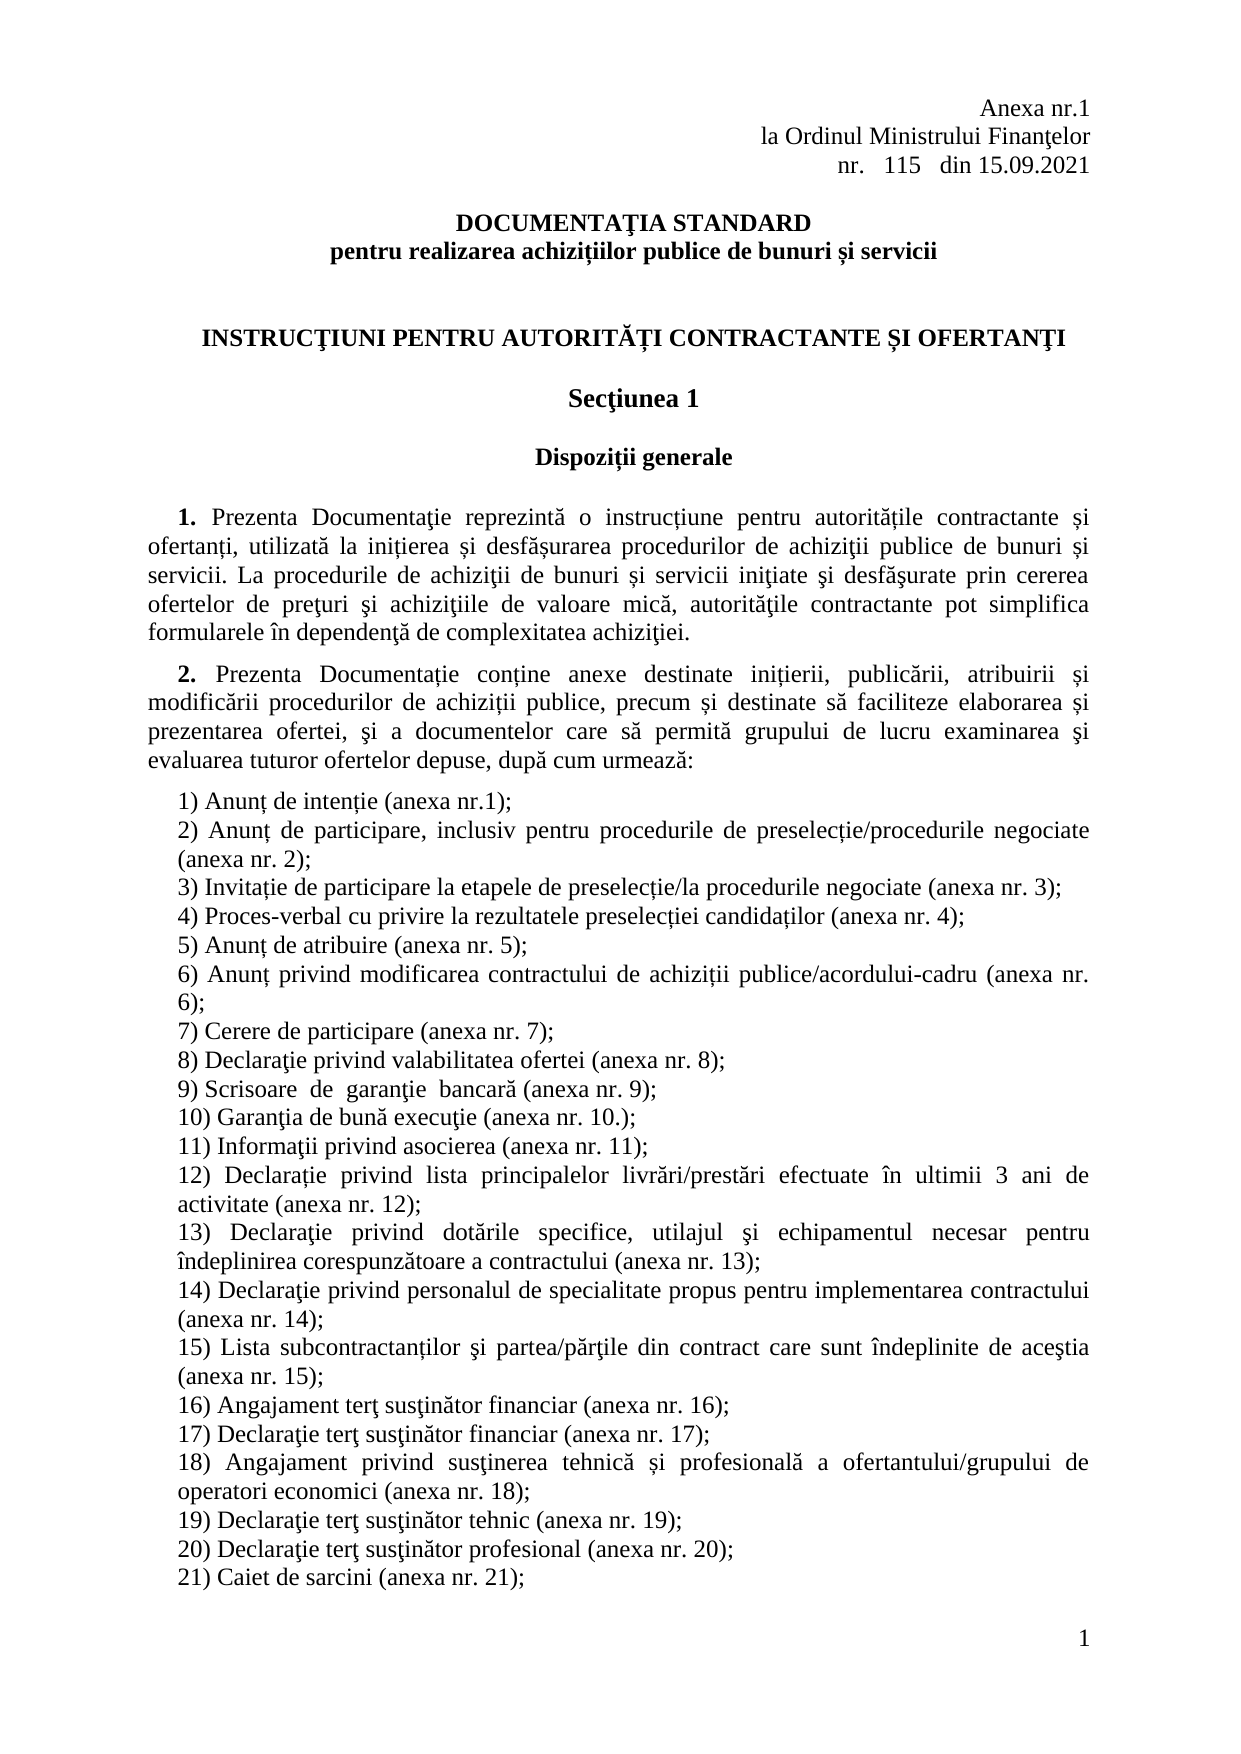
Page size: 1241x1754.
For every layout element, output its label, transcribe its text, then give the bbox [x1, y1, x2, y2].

text 6) Anunț privind modificarea contractului de achiziții publice/acordului-cadru (anexa nr. 6); [177, 959, 1090, 1016]
text 20) Declaraţie terţ susţinător profesional (anexa nr. 20); [177, 1534, 1090, 1562]
text 12) Declarație privind lista principalelor livrări/prestări efectuate în ultimii 3 ani de activitate (anexa nr. 12); [177, 1160, 1090, 1217]
text 3) Invitație de participare la etapele de preselecție/la procedurile negociate (anexa nr. 3); [177, 872, 1090, 901]
text 1) Anunț de intenție (anexa nr.1); [177, 786, 1090, 815]
text 11) Informaţii privind asocierea (anexa nr. 11); [177, 1131, 1090, 1160]
text pentru realizarea achizițiilor publice de bunuri și servicii [177, 236, 1090, 265]
text nr. 115 din 15.09.2021 [177, 150, 1090, 179]
text 2) Anunț de participare, inclusiv pentru procedurile de preselecție/procedurile negociate (anexa nr. 2); [177, 815, 1090, 872]
text 18) Angajament privind susţinerea tehnică și profesională a ofertantului/grupului de operatori economici (anexa nr. 18); [177, 1447, 1090, 1505]
text DOCUMENTAŢIA STANDARD [177, 208, 1090, 236]
text 9) Scrisoare de garanţie bancară (anexa nr. 9); [177, 1074, 1090, 1102]
text 13) Declaraţie privind dotările specifice, utilajul şi echipamentul necesar pentru îndeplinirea corespunzătoare a contractului (anexa nr. 13); [177, 1217, 1090, 1275]
list Prezenta Documentație conține anexe destinate inițierii, publicării, atribuirii și modificării procedurilor de achiziții publice, precum și destinate să faciliteze elaborarea și prezentarea ofertei, şi a documentelor care să permită grupului de lucru examinarea şi evaluarea tuturor ofertelor depuse, după cum urmează: [148, 659, 1090, 774]
text 17) Declaraţie terţ susţinător financiar (anexa nr. 17); [177, 1419, 1090, 1447]
text 8) Declaraţie privind valabilitatea ofertei (anexa nr. 8); [177, 1045, 1090, 1074]
text 15) Lista subcontractanților şi partea/părţile din contract care sunt îndeplinite de aceştia (anexa nr. 15); [177, 1332, 1090, 1390]
text 14) Declaraţie privind personalul de specialitate propus pentru implementarea contractului (anexa nr. 14); [177, 1275, 1090, 1332]
text 21) Caiet de sarcini (anexa nr. 21); [177, 1562, 1090, 1591]
text 16) Angajament terţ susţinător financiar (anexa nr. 16); [177, 1390, 1090, 1419]
text la Ordinul Ministrului Finanţelor [177, 121, 1090, 150]
text 5) Anunț de atribuire (anexa nr. 5); [177, 930, 1090, 959]
text 10) Garanţia de bună execuţie (anexa nr. 10.); [177, 1102, 1090, 1131]
text 4) Proces-verbal cu privire la rezultatele preselecției candidaților (anexa nr. 4); [177, 901, 1090, 930]
list Prezenta Documentaţie reprezintă o instrucțiune pentru autoritățile contractante și ofertanți, utilizată la inițierea și desfășurarea procedurilor de achiziţii publice de bunuri și servicii. La procedurile de achiziţii de bunuri și servicii iniţiate şi desfăşurate prin cererea ofertelor de preţuri şi achiziţiile de valoare mică, autorităţile contractante pot simplifica formularele în dependenţă de complexitatea achiziţiei. [148, 502, 1090, 646]
text Anexa nr.1 [177, 93, 1090, 121]
text 19) Declaraţie terţ susţinător tehnic (anexa nr. 19); [177, 1505, 1090, 1534]
subtitle Secţiunea 1 [177, 383, 1090, 414]
text 7) Cerere de participare (anexa nr. 7); [177, 1016, 1090, 1045]
subtitle INSTRUCŢIUNI PENTRU AUTORITĂȚI CONTRACTANTE ȘI OFERTANŢI [177, 323, 1090, 351]
text Dispoziții generale [177, 442, 1090, 471]
